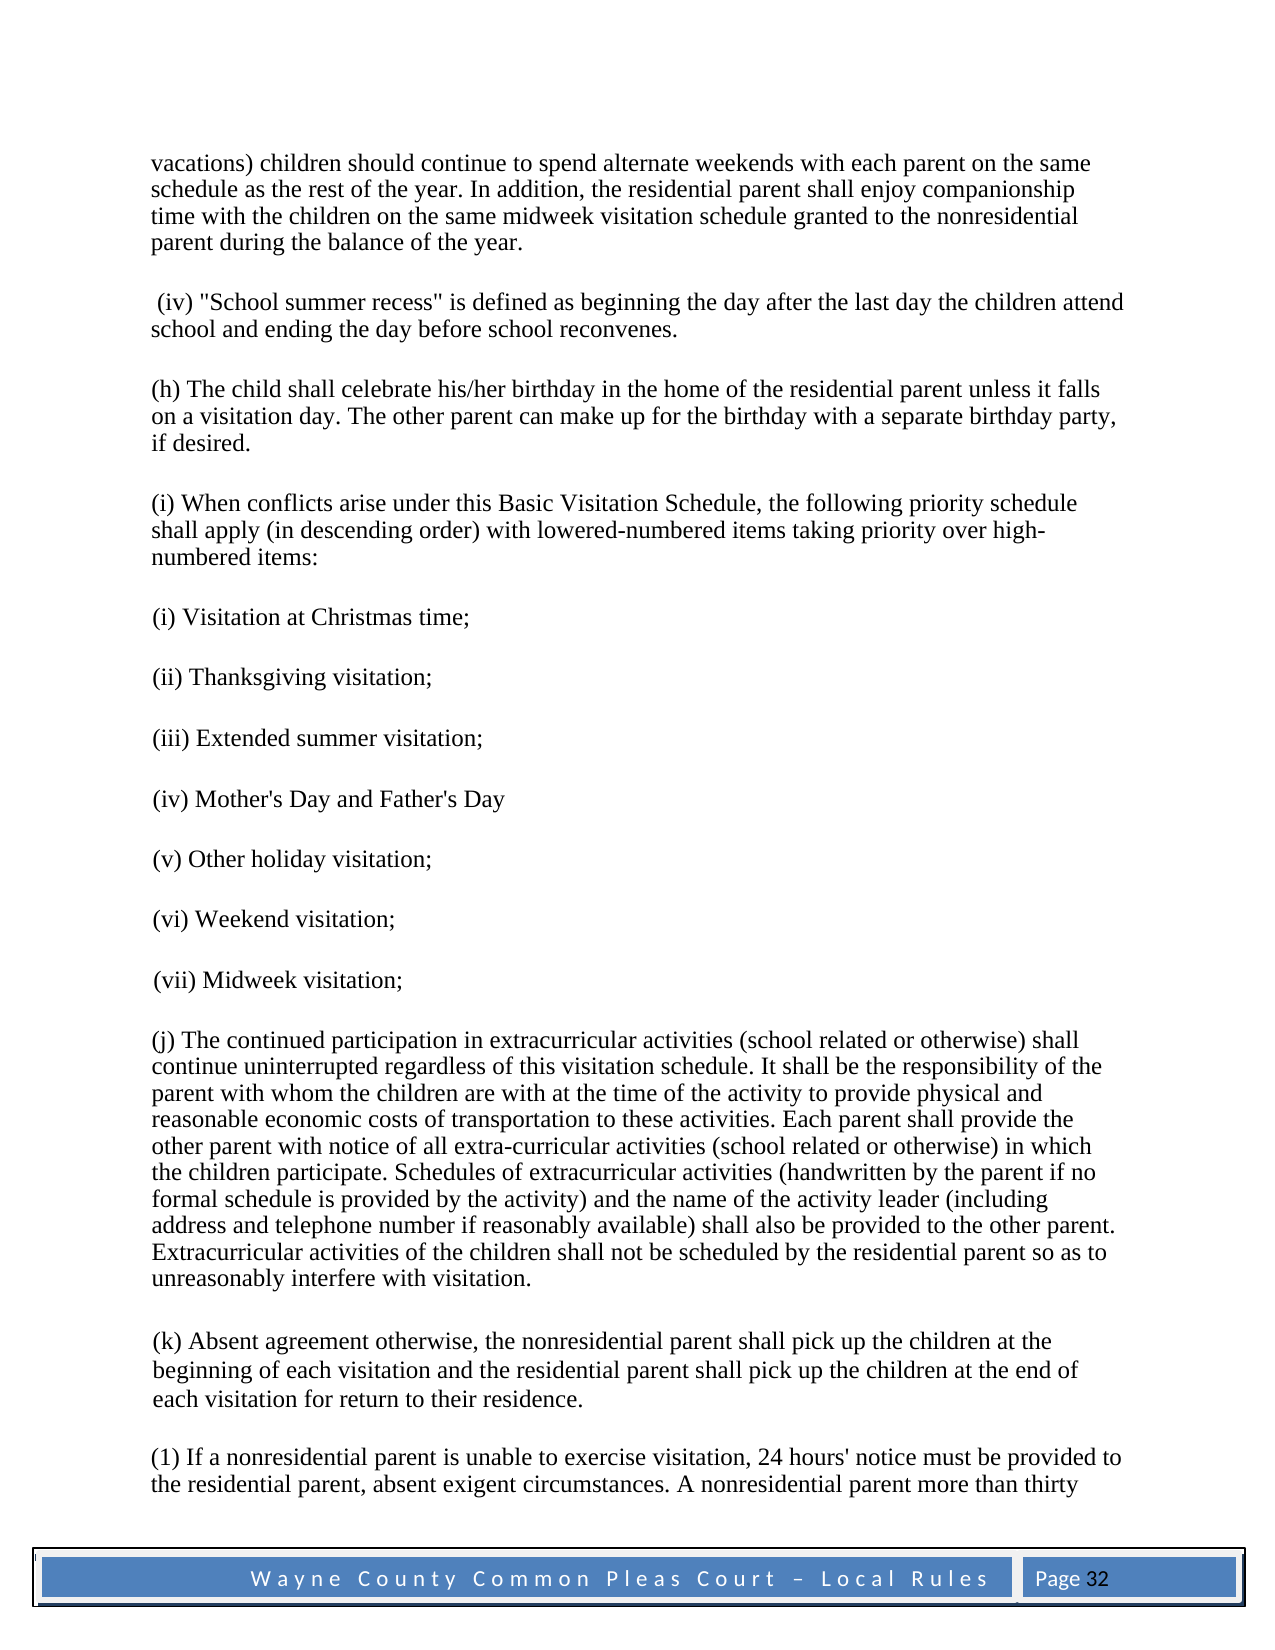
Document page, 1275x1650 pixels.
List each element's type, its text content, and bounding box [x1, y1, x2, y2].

text (h) The child shall celebrate his/her birthday in the home of the residential parent unless it falls on a visitation day. The other parent can make up for the birthday with a separate birthday party, if desired. [151, 376, 1125, 457]
text (k) Absent agreement otherwise, the nonresidential parent shall pick up the children at the beginning of each visitation and the residential parent shall pick up the children at the end of each visitation for return to their residence. [152, 1326, 1125, 1412]
text (ii) Thanksgiving visitation; [152, 638, 1125, 698]
text (v) Other holiday visitation; [152, 819, 1125, 879]
text (iii) Extended summer visitation; [152, 698, 1125, 758]
text (iv) "School summer recess" is defined as beginning the day after the last day the children attend school and ending the day before school reconvenes. [151, 289, 1125, 342]
text (j) The continued participation in extracurricular activities (school related or otherwise) shall continue uninterrupted regardless of this visitation schedule. It shall be the responsibility of the parent with whom the children are with at the time of the activity to provide physical and reasonable economic costs of transportation to these activities. Each parent shall provide the other parent with notice of all extra-curricular activities (school related or otherwise) in which the children participate. Schedules of extracurricular activities (handwritten by the parent if no formal schedule is provided by the activity) and the name of the activity leader (including address and telephone number if reasonably available) shall also be provided to the other parent. Extracurricular activities of the children shall not be scheduled by the residential parent so as to unreasonably interfere with visitation. [151, 1027, 1125, 1292]
text (vii) Midweek visitation; [153, 940, 1125, 1000]
text (vi) Weekend visitation; [152, 879, 1125, 939]
text (i) Visitation at Christmas time; [152, 578, 1125, 638]
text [151, 1443, 1125, 1497]
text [151, 150, 1125, 256]
text (i) When conflicts arise under this Basic Visitation Schedule, the following priority schedule shall apply (in descending order) with lowered-numbered items taking priority over high-numbered items: [151, 490, 1125, 571]
text (iv) Mother's Day and Father's Day [152, 759, 1125, 819]
